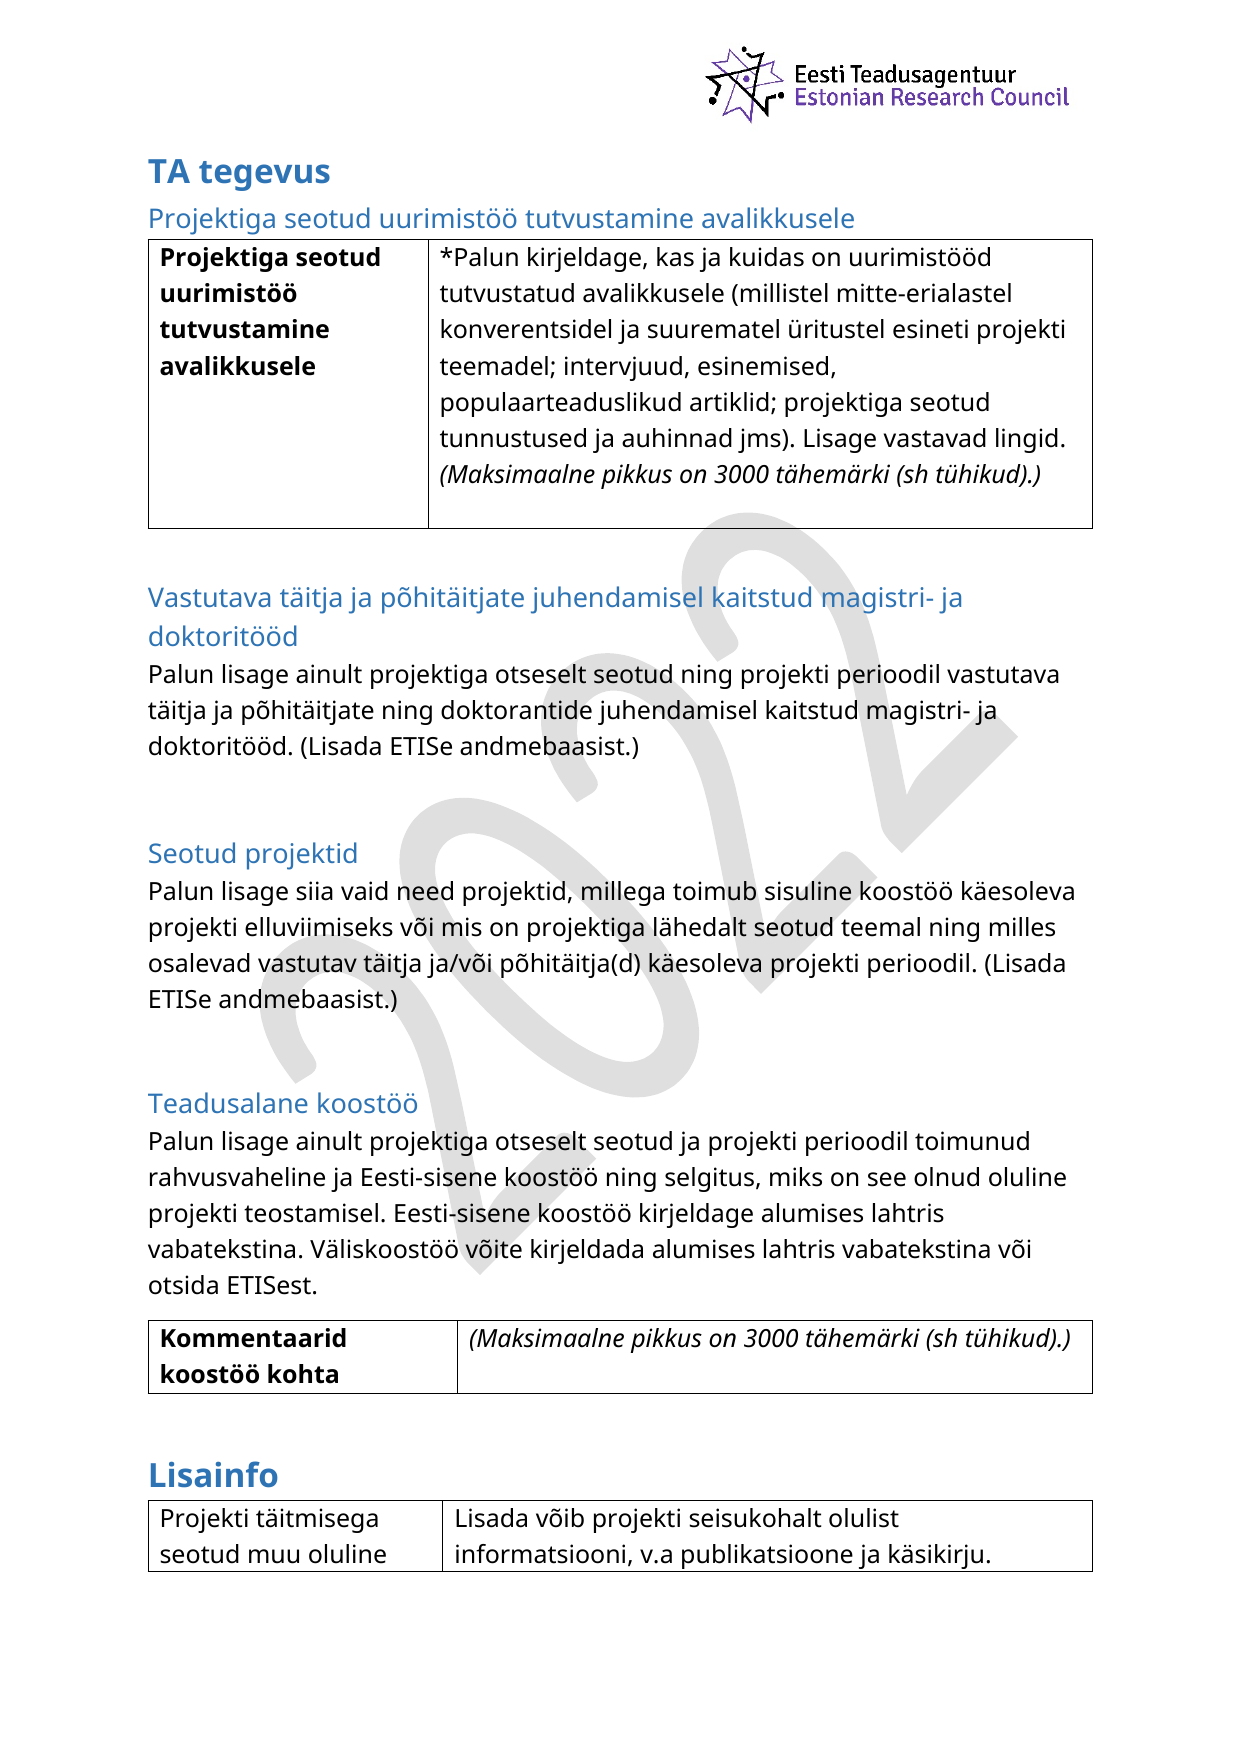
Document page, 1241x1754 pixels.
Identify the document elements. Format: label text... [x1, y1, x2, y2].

text Palun lisage ainult projektiga otseselt seotud ja projekti perioodil toimunud rahvusvaheline ja Eesti-sisene koostöö ning selgitus, miks on see olnud oluline projekti teostamisel. Eesti-sisene koostöö kirjeldage alumises lahtris vabatekstina. Väliskoostöö võite kirjeldada alumises lahtris vabatekstina või otsida ETISest. [148, 1123, 1093, 1301]
table_header Projektiga seotud uurimistöö tutvustamine avalikkusele [149, 240, 428, 528]
table_header (Maksimaalne pikkus on 3000 tähemärki (sh tühikud).) [458, 1321, 1092, 1393]
table_header *Palun kirjeldage, kas ja kuidas on uurimistööd tutvustatud avalikkusele (millistel mitte-erialastel konverentsidel ja suurematel üritustel esineti projekti teemadel; intervjuud, esinemised, populaarteaduslikud artiklid; projektiga seotud tunnustused ja auhinnad jms). Lisage vastavad lingid. (Maksimaalne pikkus on 3000 tähemärki (sh tühikud).) [429, 240, 1092, 528]
text Palun lisage siia vaid need projektid, millega toimub sisuline koostöö käesoleva projekti elluviimiseks või mis on projektiga lähedalt seotud teemal ning milles osalevad vastutav täitja ja/või põhitäitja(d) käesoleva projekti perioodil. (Lisada ETISe andmebaasist.) [148, 873, 1093, 1016]
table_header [149, 1501, 442, 1571]
subtitle Vastutava täitja ja põhitäitjate juhendamisel kaitstud magistri- ja doktoritööd [148, 579, 1093, 655]
table_header Kommentaarid koostöö kohta [149, 1321, 457, 1393]
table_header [443, 1501, 1092, 1571]
subtitle Seotud projektid [148, 834, 1093, 871]
subtitle Lisainfo [148, 1452, 1093, 1497]
text Palun lisage ainult projektiga otseselt seotud ning projekti perioodil vastutava täitja ja põhitäitjate ning doktorantide juhendamisel kaitstud magistri- ja doktoritööd. (Lisada ETISe andmebaasist.) [148, 657, 1093, 763]
subtitle TA tegevus [148, 148, 1093, 193]
subtitle Teadusalane koostöö [148, 1084, 1093, 1121]
picture [671, 32, 1100, 135]
subtitle Projektiga seotud uurimistöö tutvustamine avalikkusele [148, 200, 1093, 237]
